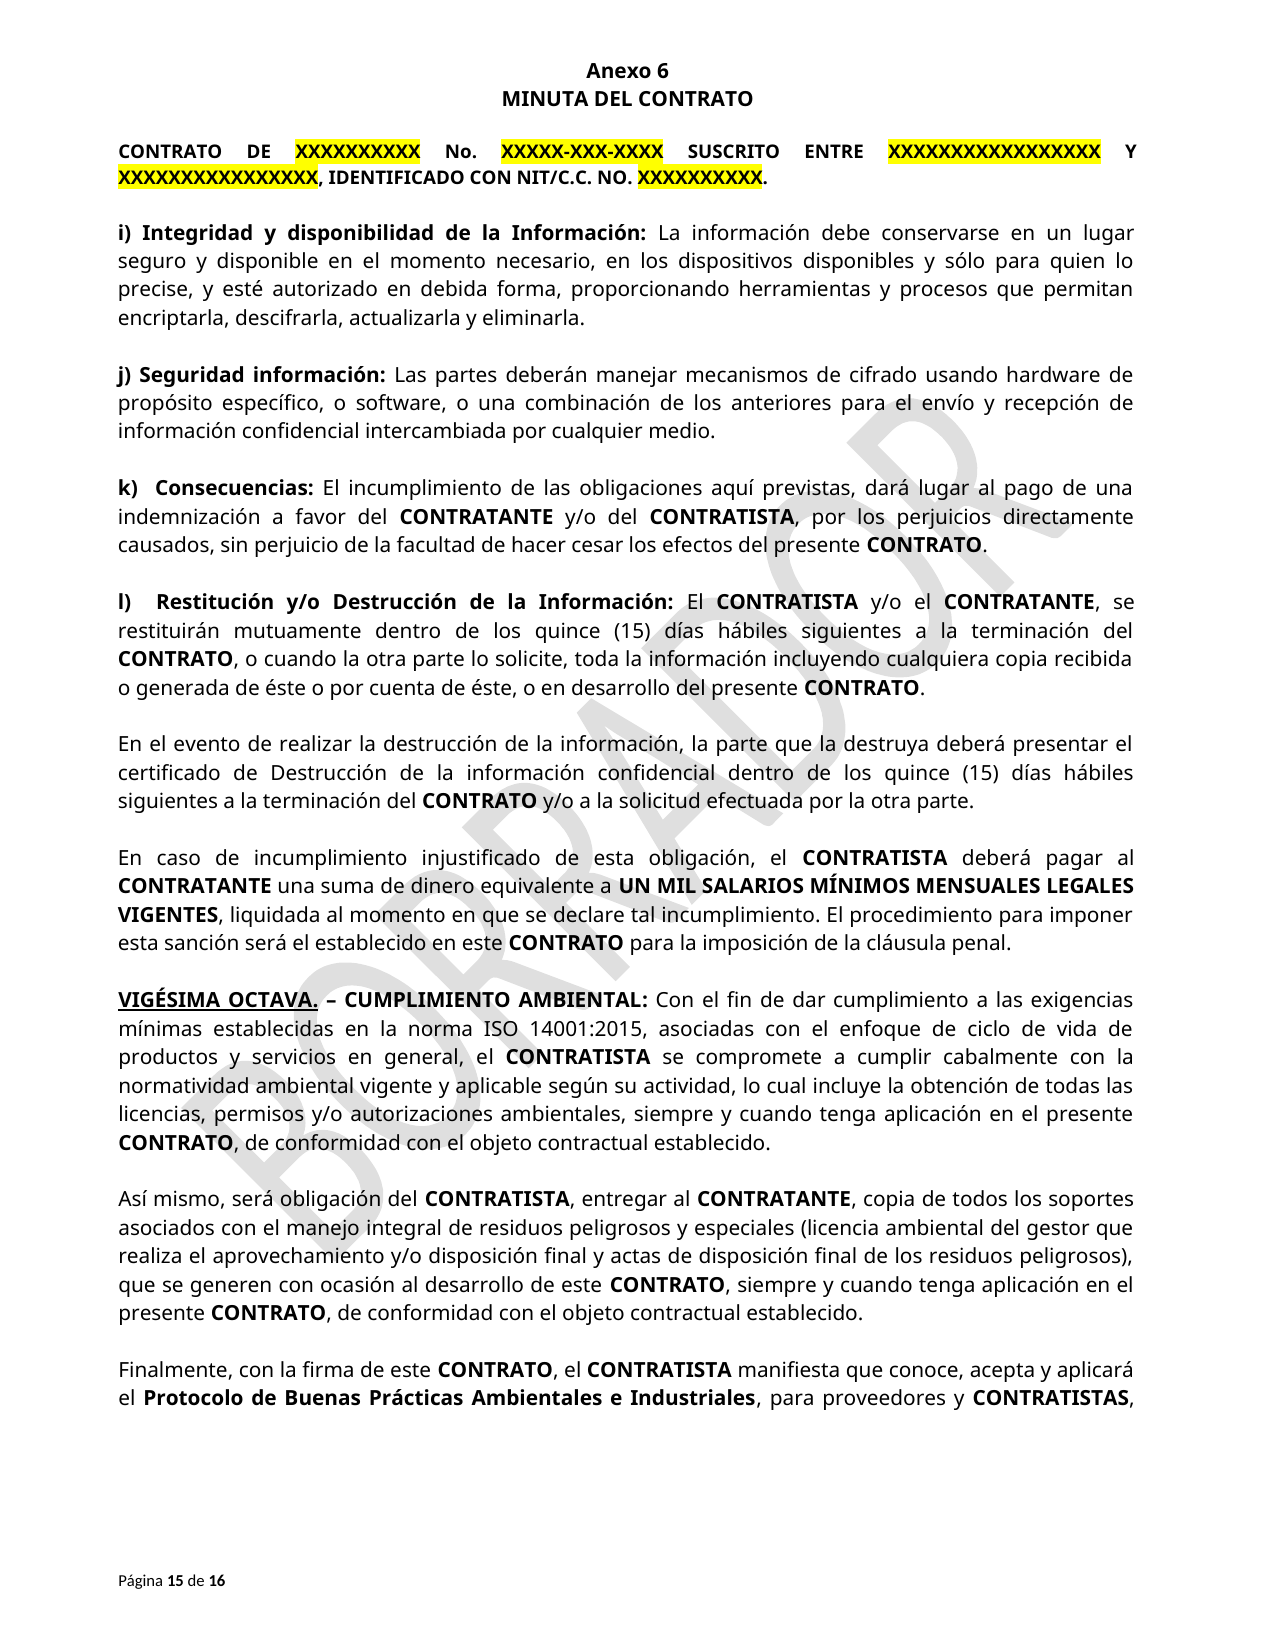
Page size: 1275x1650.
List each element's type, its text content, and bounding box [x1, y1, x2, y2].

text Así mismo, será obligación del CONTRATISTA, entregar al CONTRATANTE, copia de todos los soportes asociados con el manejo integral de residuos peligrosos y especiales (licencia ambiental del gestor que realiza el aprovechamiento y/o disposición final y actas de disposición final de los residuos peligrosos), que se generen con ocasión al desarrollo de este CONTRATO, siempre y cuando tenga aplicación en el presente CONTRATO, de conformidad con el objeto contractual establecido. [118, 1184, 1134, 1327]
text k) Consecuencias: El incumplimiento de las obligaciones aquí previstas, dará lugar al pago de una indemnización a favor del CONTRATANTE y/o del CONTRATISTA, por los perjuicios directamente causados, sin perjuicio de la facultad de hacer cesar los efectos del presente CONTRATO. [118, 473, 1134, 559]
text l) Restitución y/o Destrucción de la Información: El CONTRATISTA y/o el CONTRATANTE, se restituirán mutuamente dentro de los quince (15) días hábiles siguientes a la terminación del CONTRATO, o cuando la otra parte lo solicite, toda la información incluyendo cualquiera copia recibida o generada de éste o por cuenta de éste, o en desarrollo del presente CONTRATO. [118, 587, 1134, 701]
text VIGÉSIMA OCTAVA. – CUMPLIMIENTO AMBIENTAL: Con el fin de dar cumplimiento a las exigencias mínimas establecidas en la norma ISO 14001:2015, asociadas con el enfoque de ciclo de vida de productos y servicios en general, el CONTRATISTA se compromete a cumplir cabalmente con la normatividad ambiental vigente y aplicable según su actividad, lo cual incluye la obtención de todas las licencias, permisos y/o autorizaciones ambientales, siempre y cuando tenga aplicación en el presente CONTRATO, de conformidad con el objeto contractual establecido. [118, 985, 1134, 1156]
text En caso de incumplimiento injustificado de esta obligación, el CONTRATISTA deberá pagar al CONTRATANTE una suma de dinero equivalente a UN MIL SALARIOS MÍNIMOS MENSUALES LEGALES VIGENTES, liquidada al momento en que se declare tal incumplimiento. El procedimiento para imponer esta sanción será el establecido en este CONTRATO para la imposición de la cláusula penal. [118, 843, 1134, 957]
text En el evento de realizar la destrucción de la información, la parte que la destruya deberá presentar el certificado de Destrucción de la información confidencial dentro de los quince (15) días hábiles siguientes a la terminación del CONTRATO y/o a la solicitud efectuada por la otra parte. [118, 729, 1134, 815]
text j) Seguridad información: Las partes deberán manejar mecanismos de cifrado usando hardware de propósito específico, o software, o una combinación de los anteriores para el envío y recepción de información confidencial intercambiada por cualquier medio. [118, 360, 1134, 445]
text i) Integridad y disponibilidad de la Información: La información debe conservarse en un lugar seguro y disponible en el momento necesario, en los dispositivos disponibles y sólo para quien lo precise, y esté autorizado en debida forma, proporcionando herramientas y procesos que permitan encriptarla, descifrarla, actualizarla y eliminarla. [118, 218, 1134, 331]
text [118, 1355, 1134, 1412]
